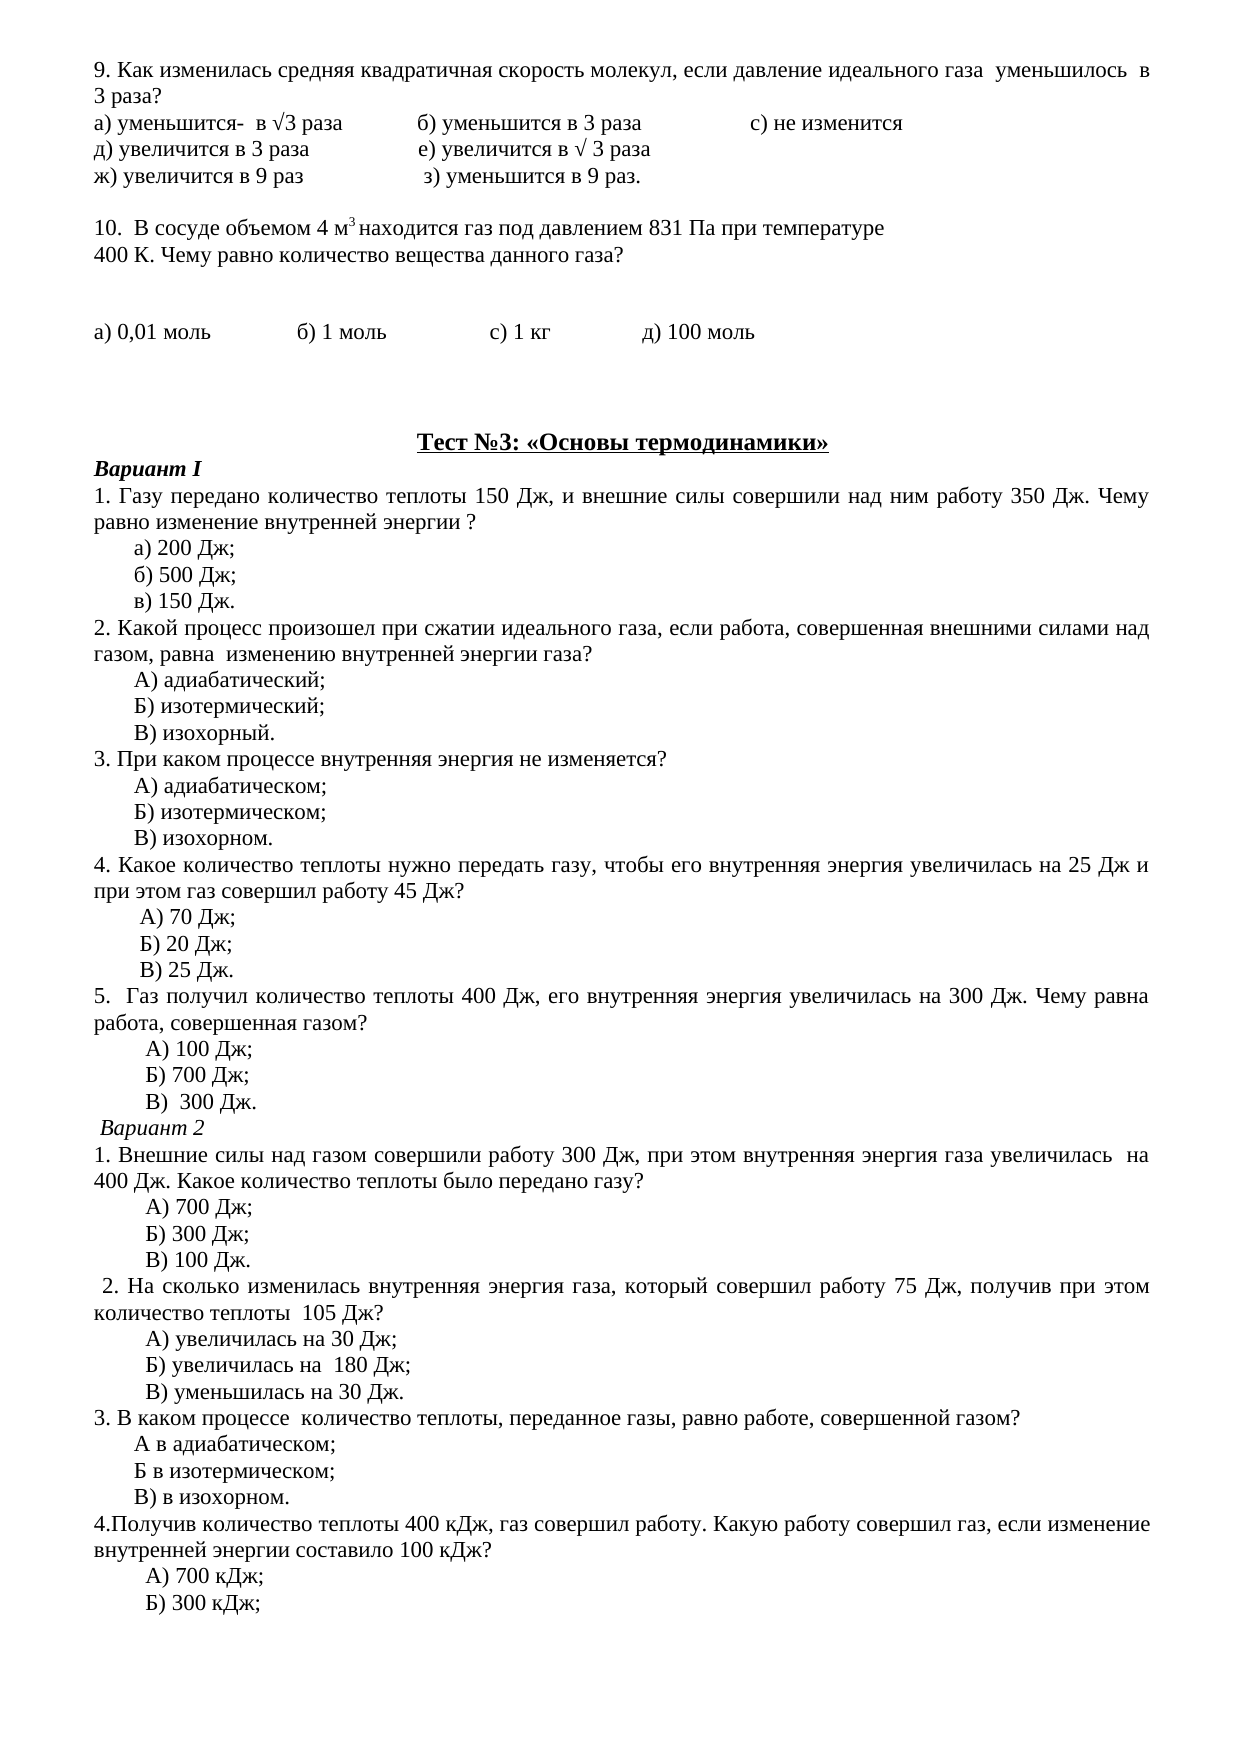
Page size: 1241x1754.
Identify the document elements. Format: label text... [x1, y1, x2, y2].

text Б) 700 Дж; [94, 1062, 1152, 1088]
text 9. Как изменилась средняя квадратичная скорость молекул, если давление идеального газа уменьшилось в 3 раза? [94, 56, 1152, 109]
text В) 100 Дж. [94, 1246, 1152, 1272]
text А в адиабатическом; [94, 1431, 1152, 1457]
text Б в изотермическом; [94, 1457, 1152, 1483]
text Б) 300 Дж; [94, 1220, 1152, 1246]
text А) 700 Дж; [94, 1193, 1152, 1220]
text Тест №3: «Основы термодинамики» [94, 427, 1152, 455]
text а) 0,01 моль б) 1 моль с) 1 кг д) 100 моль [94, 318, 1152, 344]
text а) 200 Дж; [94, 534, 1152, 561]
text В) изохорный. [94, 719, 1152, 745]
text Б) увеличилась на 180 Дж; [94, 1351, 1152, 1378]
text А) адиабатический; [94, 666, 1152, 693]
text 400 К. Чему равно количество вещества данного газа? [94, 241, 1152, 267]
text А) 700 кДж; [94, 1562, 1152, 1589]
text В) в изохорном. [94, 1483, 1152, 1509]
text в) 150 Дж. [94, 587, 1152, 613]
text Вариант I [94, 455, 1152, 482]
text Б) 300 кДж; [94, 1589, 1152, 1615]
text 3. При каком процессе внутренняя энергия не изменяется? [94, 745, 1152, 772]
text 1. Внешние силы над газом совершили работу 300 Дж, при этом внутренняя энергия газа увеличилась на 400 Дж. Какое количество теплоты было передано газу? [94, 1141, 1152, 1193]
text 2. Какой процесс произошел при сжатии идеального газа, если работа, совершенная внешними силами над газом, равна изменению внутренней энергии газа? [94, 613, 1152, 666]
text д) увеличится в 3 раза е) увеличится в √ 3 раза [94, 135, 1152, 162]
text 2. На сколько изменилась внутренняя энергия газа, который совершил работу 75 Дж, получив при этом количество теплоты 105 Дж? [94, 1272, 1152, 1325]
text 3. В каком процессе количество теплоты, переданное газы, равно работе, совершенной газом? [94, 1404, 1152, 1431]
text В) уменьшилась на 30 Дж. [94, 1378, 1152, 1404]
text Вариант 2 [94, 1114, 1152, 1141]
text а) уменьшится- в √3 раза б) уменьшится в 3 раза с) не изменится [94, 109, 1152, 135]
text В) изохорном. [94, 824, 1152, 851]
text 4.Получив количество теплоты 400 кДж, газ совершил работу. Какую работу совершил газ, если изменение внутренней энергии составило 100 кДж? [94, 1509, 1152, 1562]
text В) 300 Дж. [94, 1088, 1152, 1114]
text 1. Газу передано количество теплоты 150 Дж, и внешние силы совершили над ним работу 350 Дж. Чему равно изменение внутренней энергии ? [94, 482, 1152, 534]
text 5. Газ получил количество теплоты 400 Дж, его внутренняя энергия увеличилась на 300 Дж. Чему равна работа, совершенная газом? [94, 982, 1152, 1035]
text 4. Какое количество теплоты нужно передать газу, чтобы его внутренняя энергия увеличилась на 25 Дж и при этом газ совершил работу 45 Дж? [94, 851, 1152, 903]
text ж) увеличится в 9 раз з) уменьшится в 9 раз. [94, 162, 1152, 188]
text Б) 20 Дж; [94, 930, 1152, 956]
text Б) изотермическом; [94, 798, 1152, 824]
text А) увеличилась на 30 Дж; [94, 1325, 1152, 1351]
text А) 100 Дж; [94, 1035, 1152, 1062]
text А) адиабатическом; [94, 772, 1152, 798]
text Б) изотермический; [94, 693, 1152, 719]
text А) 70 Дж; [94, 903, 1152, 930]
text 10. В сосуде объемом 4 м3 находится газ под давлением 831 Па при температуре [94, 214, 1152, 241]
text В) 25 Дж. [94, 956, 1152, 982]
text б) 500 Дж; [94, 561, 1152, 587]
